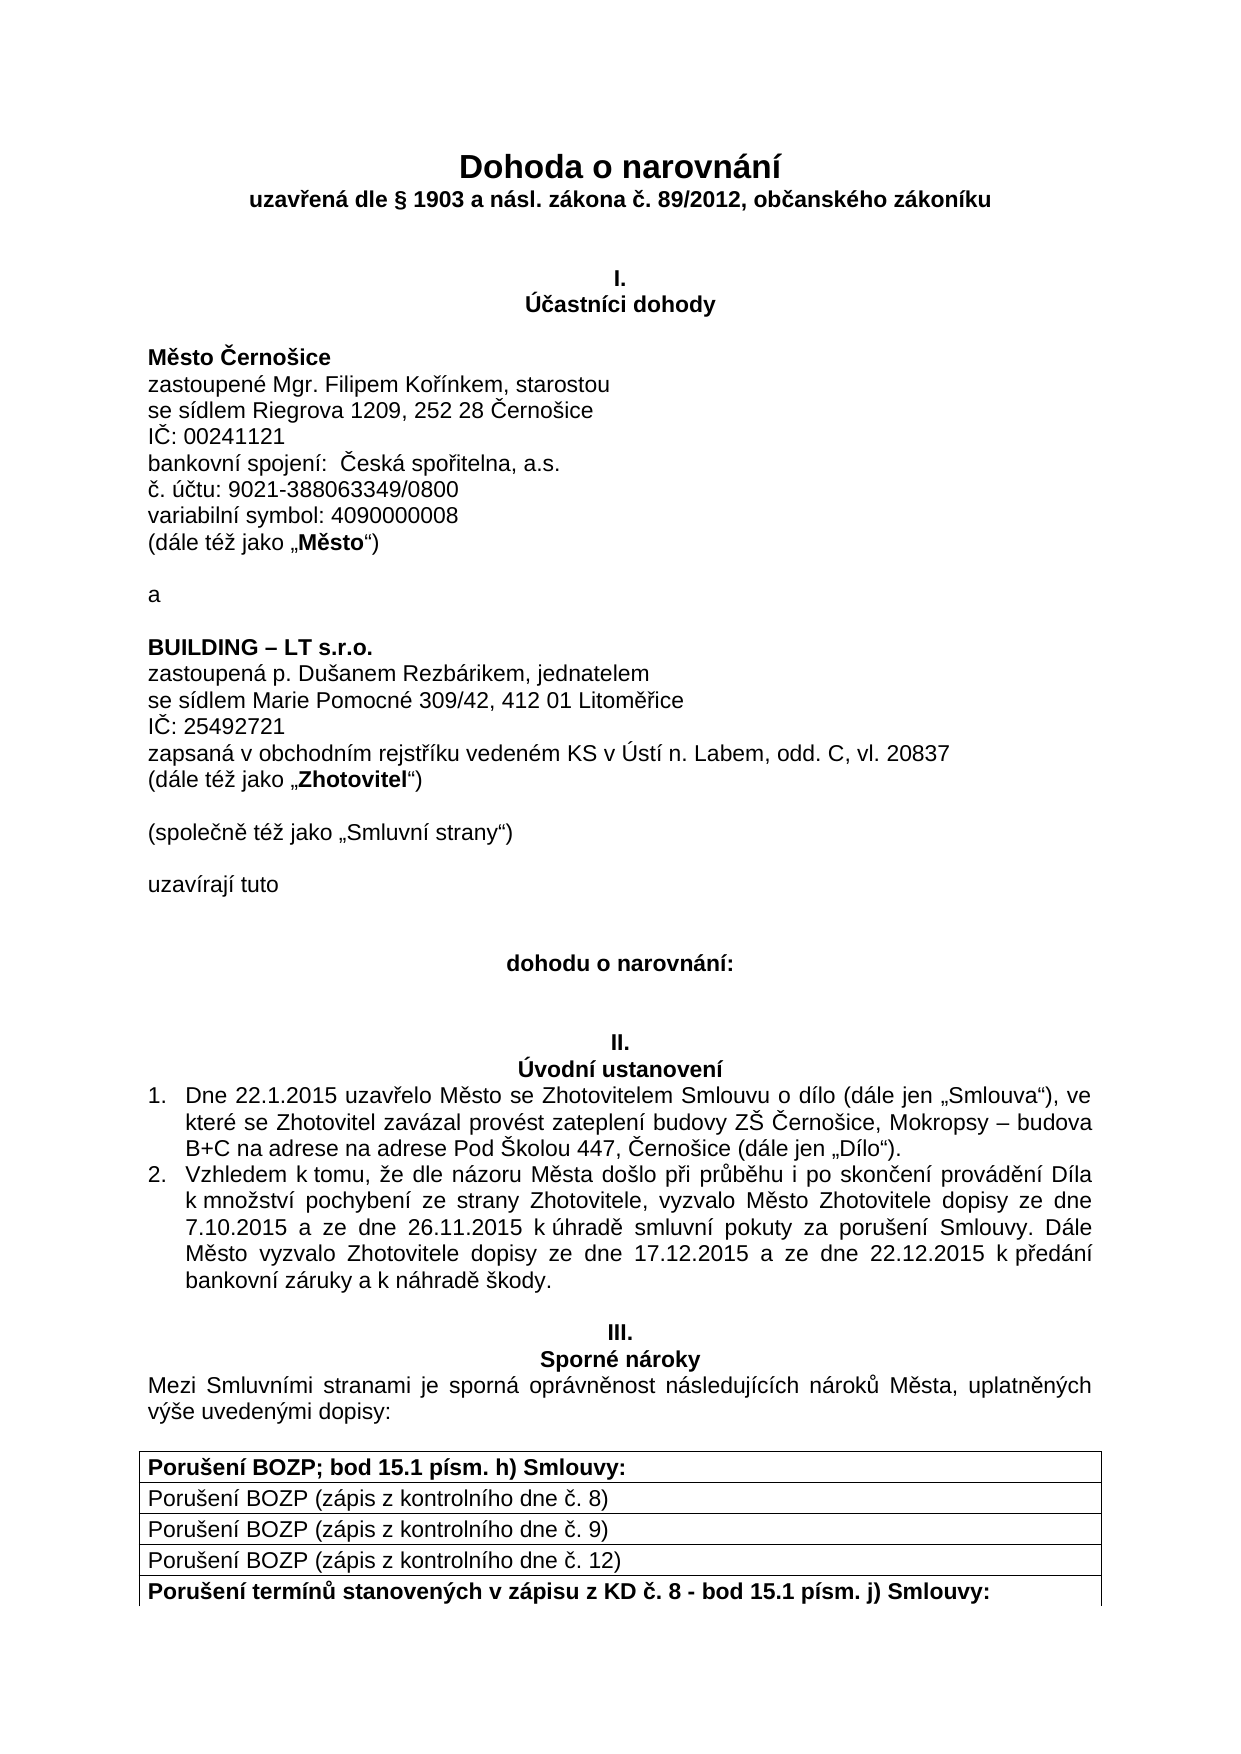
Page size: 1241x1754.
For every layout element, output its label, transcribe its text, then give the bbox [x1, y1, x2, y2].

text Město Černošice [148, 344, 1093, 371]
text Porušení BOZP (zápis z kontrolního dne č. 9) [140, 1514, 1101, 1544]
text Účastníci dohody [148, 291, 1093, 318]
text I. [148, 265, 1093, 291]
text zastoupené Mgr. Filipem Kořínkem, starostou [148, 371, 1093, 397]
text Porušení BOZP (zápis z kontrolního dne č. 12) [140, 1545, 1101, 1575]
text Porušení BOZP (zápis z kontrolního dne č. 8) [140, 1483, 1101, 1513]
text (dále též jako „Město“) [148, 529, 1093, 555]
text uzavřená dle § násl. zákona č. 89/2012, občanského zákoníku [148, 186, 1093, 212]
text bankovní spojení: Česká spořitelna, a.s. [148, 449, 1093, 476]
text se sídlem Riegrova 1209, 252 28 Černošice [148, 397, 1093, 423]
list Vzhledem k tomu, že dle názoru Města došlo při průběhu i po skončení provádění Díla k množství pochybení ze strany Zhotovitele, vyzvalo Město Zhotovitele dopisy ze dne 7.10.2015 a ze dne 26.11.2015 k úhradě smluvní pokuty za porušení Smlouvy. Dále Město vyzvalo Zhotovitele dopisy ze dne 17.12.2015 a ze dne 22.12.2015 k předání bankovní záruky a k náhradě škody. [148, 1161, 1093, 1293]
text Dohoda o narovnání [148, 148, 1093, 186]
text Mezi Smluvními stranami je sporná oprávněnost následujících nároků Města, uplatněných výše uvedenými dopisy: [148, 1372, 1093, 1425]
text Porušení termínů stanovených v zápisu z KD č. 8 - bod 15.1 písm. j) Smlouvy: [140, 1576, 1101, 1606]
list Dne 22.1.2015 uzavřelo Město se Zhotovitelem Smlouvu o dílo (dále jen „Smlouva“), ve které se Zhotovitel zavázal provést zateplení budovy ZŠ Černošice, Mokropsy – budova B+C na adrese na adrese Pod Školou 447, Černošice (dále jen „Dílo“). [148, 1082, 1093, 1161]
text IČ: 00241121 [148, 423, 1093, 449]
text III. [148, 1319, 1093, 1346]
text zapsaná v obchodním rejstříku vedeném KS v Ústí n. Labem, odd. C, vl. 20837 [148, 739, 1093, 766]
text Porušení BOZP; bod 15.1 písm. h) Smlouvy: [140, 1452, 1101, 1482]
text BUILDING – LT s.r.o. [148, 634, 1093, 660]
text č. účtu: 9021-388063349/0800 [148, 476, 1093, 502]
text (společně též jako „Smluvní strany“) [148, 818, 1093, 845]
text uzavírají tuto [148, 871, 1093, 898]
text se sídlem Marie Pomocné 309/42, 412 01 Litoměřice [148, 687, 1093, 713]
text II. [148, 1029, 1093, 1056]
text zastoupená p. Dušanem Rezbárikem, jednatelem [148, 660, 1093, 687]
text (dále též jako „Zhotovitel“) [148, 766, 1093, 792]
text Sporné nároky [148, 1346, 1093, 1372]
text a [148, 581, 1093, 608]
text dohodu o narovnání: [148, 950, 1093, 977]
text IČ: 25492721 [148, 713, 1093, 739]
text variabilní symbol: 4090000008 [148, 502, 1093, 529]
text Úvodní ustanovení [148, 1056, 1093, 1082]
